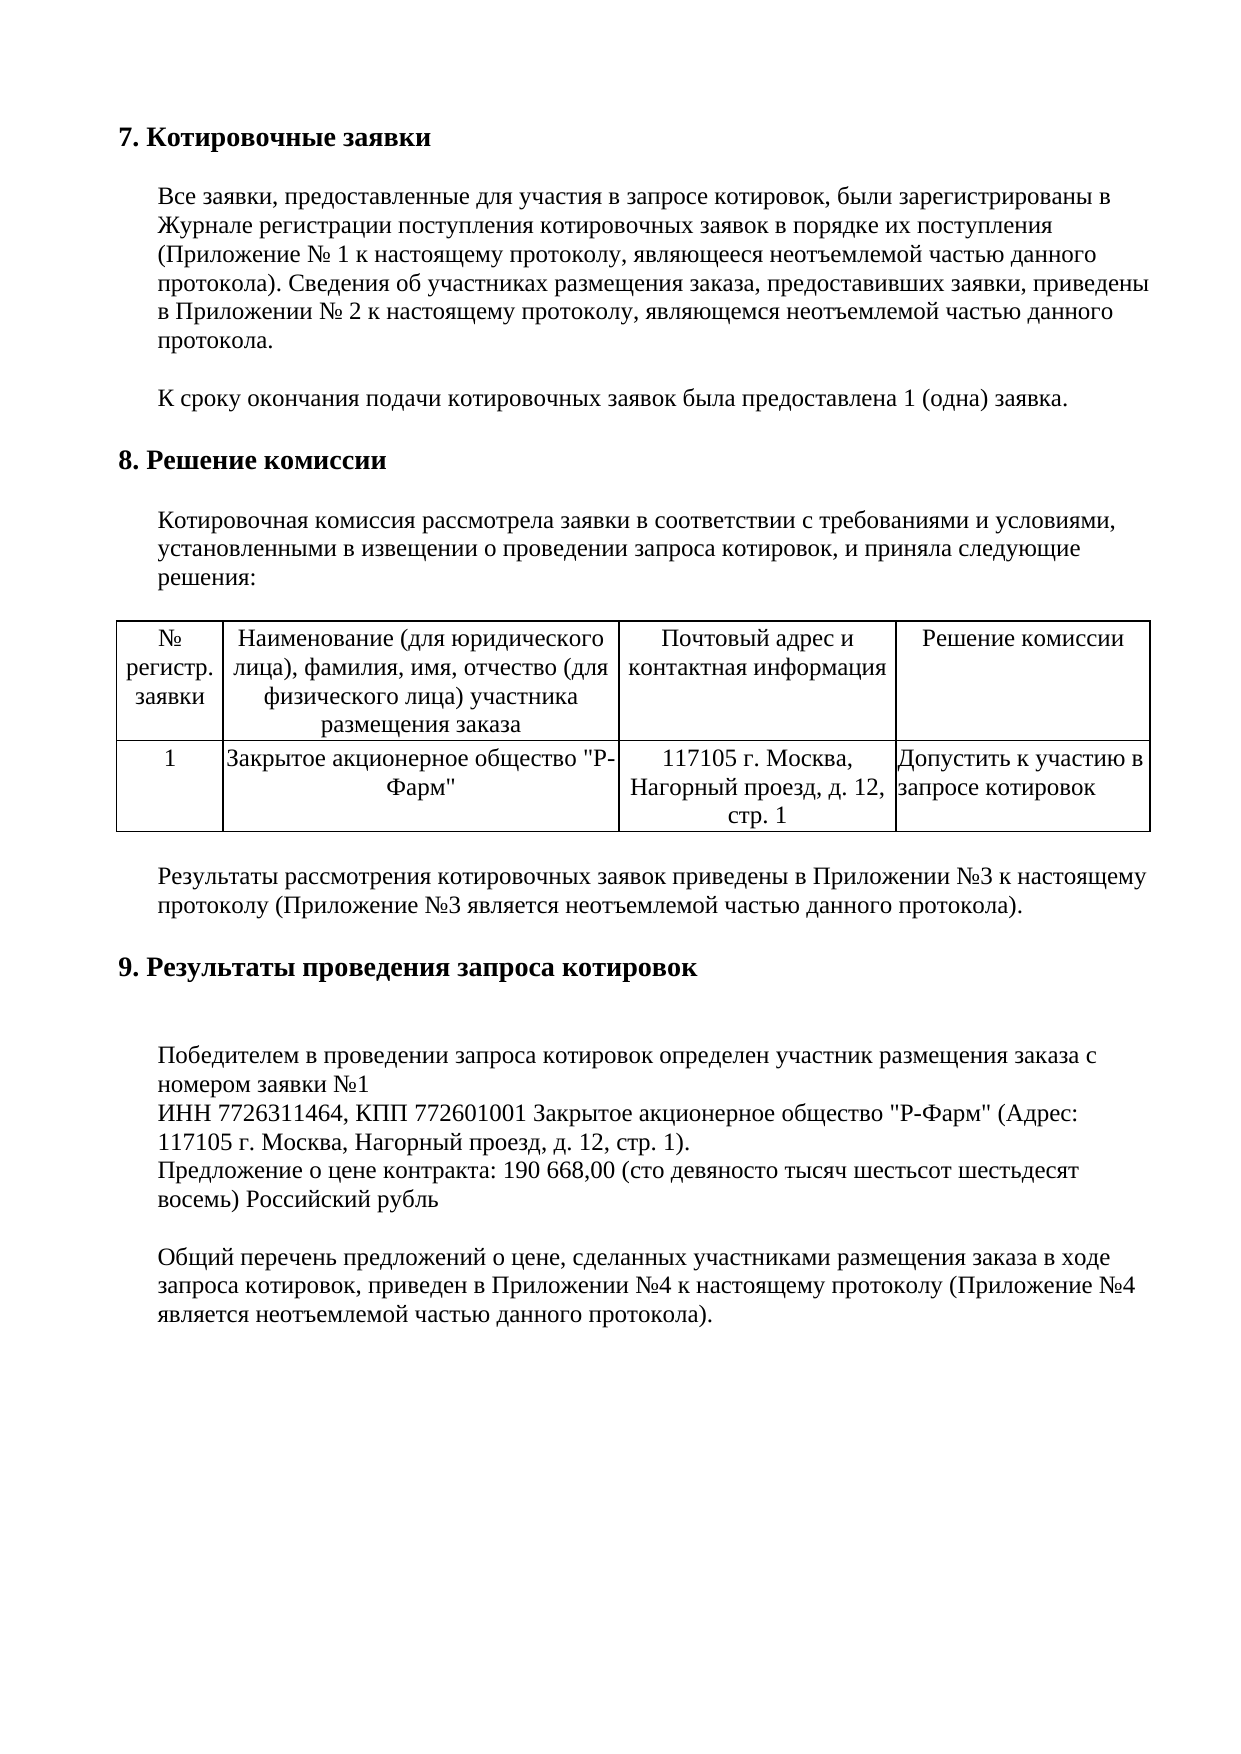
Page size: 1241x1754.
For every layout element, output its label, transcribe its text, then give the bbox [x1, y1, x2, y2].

table_cell 117105 г. Москва, Нагорный проезд, д. 12, стр. 1 [620, 741, 895, 831]
table_header Решение комиссии [897, 622, 1149, 740]
text 9. Результаты проведения запроса котировок [118, 950, 1152, 983]
text К сроку окончания подачи котировочных заявок была предоставлена 1 (одна) заявка. [157, 383, 1152, 412]
text Все заявки, предоставленные для участия в запросе котировок, были зарегистрированы в Журнале регистрации поступления котировочных заявок в порядке их поступления (Приложение № 1 к настоящему протоколу, являющееся неотъемлемой частью данного протокола). Сведения об участниках размещения заказа, предоставивших заявки, приведены в Приложении № 2 к настоящему протоколу, являющемся неотъемлемой частью данного протокола. [157, 181, 1152, 354]
text Победителем в проведении запроса котировок определен участник размещения заказа с номером заявки №1 ИНН 7726311464, КПП 772601001 Закрытое акционерное общество "Р-Фарм" (Адрес: 117105 г. Москва, Нагорный проезд, д. 12, стр. 1). Предложение о цене контракта: 190 668,00 (сто девяносто тысяч шестьсот шестьдесят восемь) Российский рубль Общий перечень предложений о цене, сделанных участниками размещения заказа в ходе запроса котировок, приведен в Приложении №4 к настоящему протоколу (Приложение №4 является неотъемлемой частью данного протокола). [157, 1012, 1152, 1328]
text Результаты рассмотрения котировочных заявок приведены в Приложении №3 к настоящему протоколу (Приложение №3 является неотъемлемой частью данного протокола). [157, 861, 1152, 919]
text 8. Решение комиссии [118, 443, 1152, 476]
table_cell Закрытое акционерное общество "Р-Фарм" [224, 741, 618, 831]
table_header Наименование (для юридического лица), фамилия, имя, отчество (для физического лица) участника размещения заказа [224, 622, 618, 740]
text 7. Котировочные заявки [118, 120, 1152, 152]
text Котировочная комиссия рассмотрела заявки в соответствии с требованиями и условиями, установленными в извещении о проведении запроса котировок, и приняла следующие решения: [157, 505, 1152, 591]
table_header Почтовый адрес и контактная информация [620, 622, 895, 740]
table_cell Допустить к участию в запросе котировок [897, 741, 1149, 831]
table_header № регистр. заявки [117, 622, 222, 740]
table_cell 1 [117, 741, 222, 831]
